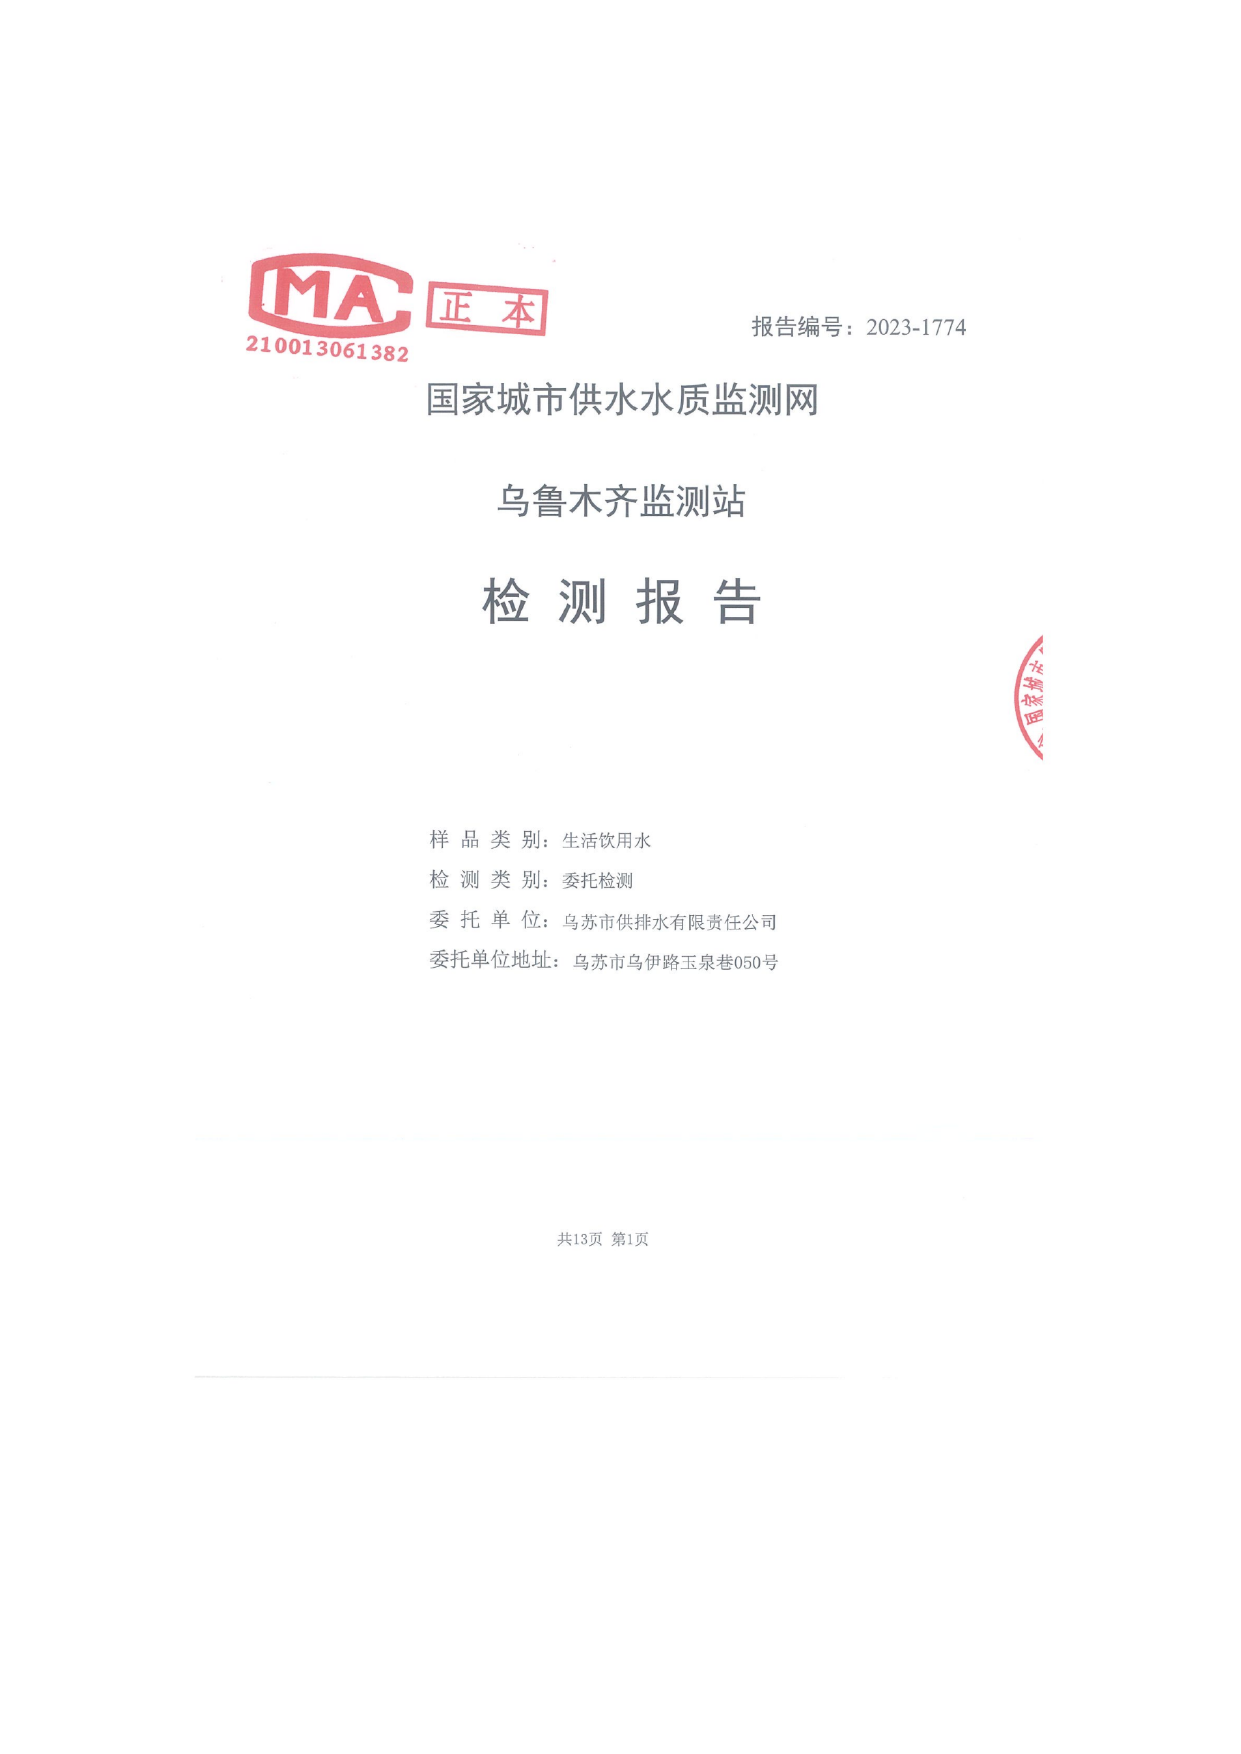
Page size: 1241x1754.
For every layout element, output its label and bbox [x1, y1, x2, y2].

picture [187, 162, 1053, 1386]
